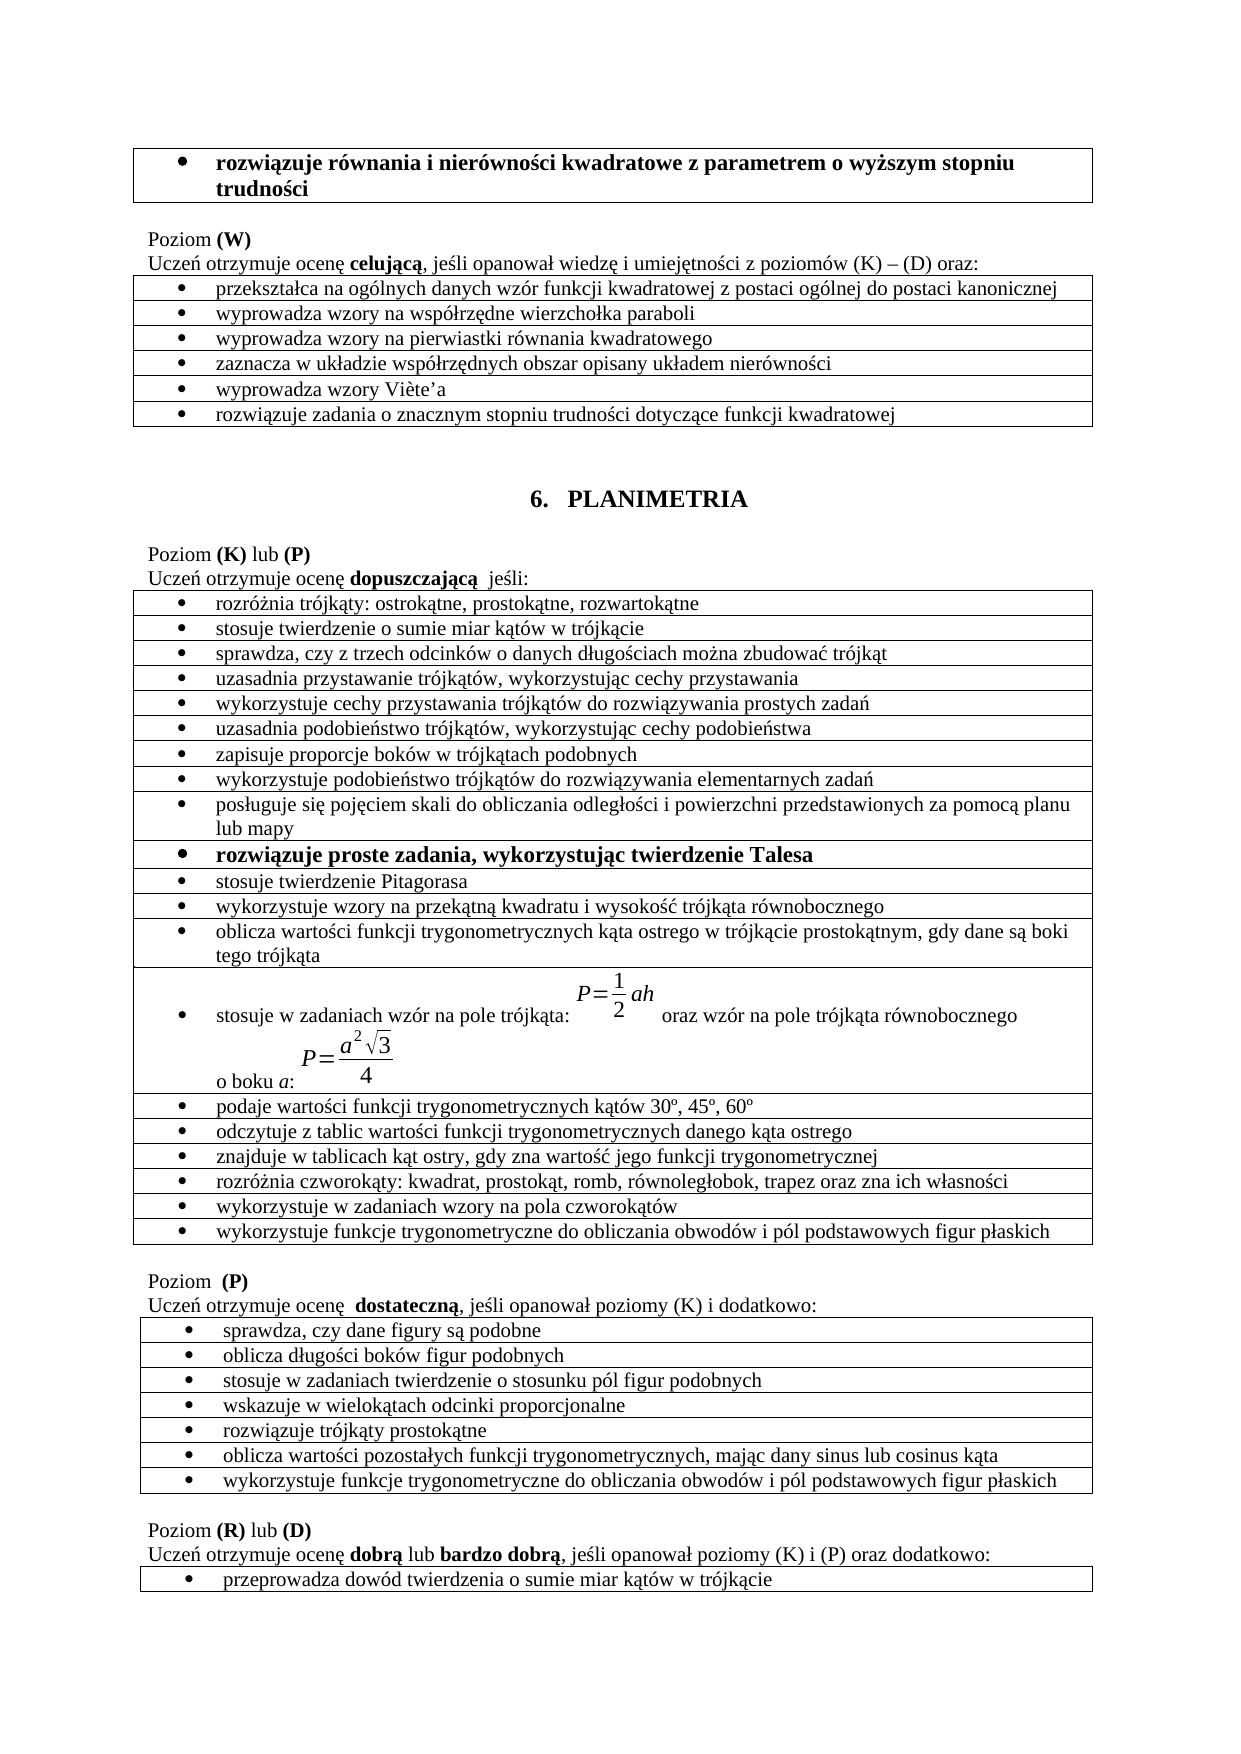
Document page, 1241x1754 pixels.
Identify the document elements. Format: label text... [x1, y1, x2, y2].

table_header sprawdza, czy dane figury są podobne [141, 1318, 1092, 1342]
table_cell wskazuje w wielokątach odcinki proporcjonalne [141, 1393, 1092, 1417]
table_cell wykorzystuje wzory na przekątną kwadratu i wysokość trójkąta równobocznego [134, 894, 1092, 918]
text Uczeń otrzymuje ocenę dostateczną, jeśli opanował poziomy (K) i dodatkowo: [148, 1293, 1093, 1317]
table_header przeprowadza dowód twierdzenia o sumie miar kątów w trójkącie [141, 1567, 1092, 1591]
table_cell uzasadnia podobieństwo trójkątów, wykorzystując cechy podobieństwa [134, 716, 1092, 740]
table_cell wykorzystuje w zadaniach wzory na pola czworokątów [134, 1194, 1092, 1218]
text Poziom (P) [148, 1268, 1093, 1293]
table_header przekształca na ogólnych danych wzór funkcji kwadratowej z postaci ogólnej do postaci kanonicznej [134, 276, 1092, 300]
table_cell oblicza wartości pozostałych funkcji trygonometrycznych, mając dany sinus lub cosinus kąta [141, 1443, 1092, 1467]
text Uczeń otrzymuje ocenę celującą, jeśli opanował wiedzę i umiejętności z poziomów (K) – (D) oraz: [148, 251, 1093, 275]
table_cell posługuje się pojęciem skali do obliczania odległości i powierzchni przedstawionych za pomocą planu lub mapy [134, 792, 1092, 840]
table_cell wyprowadza wzory na pierwiastki równania kwadratowego [134, 326, 1092, 350]
table_cell wykorzystuje funkcje trygonometryczne do obliczania obwodów i pól podstawowych figur płaskich [141, 1468, 1092, 1492]
table_cell stosuje w zadaniach twierdzenie o stosunku pól figur podobnych [141, 1368, 1092, 1392]
table_cell wykorzystuje cechy przystawania trójkątów do rozwiązywania prostych zadań [134, 691, 1092, 715]
text Uczeń otrzymuje ocenę dobrą lub bardzo dobrą, jeśli opanował poziomy (K) i (P) oraz dodatkowo: [148, 1542, 1093, 1566]
table_cell sprawdza, czy z trzech odcinków o danych długościach można zbudować trójkąt [134, 641, 1092, 665]
table_cell odczytuje z tablic wartości funkcji trygonometrycznych danego kąta ostrego [134, 1119, 1092, 1143]
table_cell podaje wartości funkcji trygonometrycznych kątów 30º, 45º, 60º [134, 1094, 1092, 1118]
table_cell znajduje w tablicach kąt ostry, gdy zna wartość jego funkcji trygonometrycznej [134, 1144, 1092, 1168]
table_cell wyprowadza wzory Viète’a [134, 376, 1092, 401]
text Poziom (W) [148, 227, 1093, 251]
table_cell zaznacza w układzie współrzędnych obszar opisany układem nierówności [134, 351, 1092, 375]
text Uczeń otrzymuje ocenę dopuszczającą jeśli: [148, 566, 1093, 590]
text Poziom (K) lub (P) [148, 542, 1093, 566]
table_cell rozróżnia czworokąty: kwadrat, prostokąt, romb, równoległobok, trapez oraz zna ich własności [134, 1169, 1092, 1193]
table_cell rozwiązuje równania i nierówności kwadratowe z parametrem o wyższym stopniu trudności [134, 149, 1092, 202]
text Poziom (R) lub (D) [148, 1517, 1093, 1542]
table_cell stosuje twierdzenie o sumie miar kątów w trójkącie [134, 616, 1092, 640]
subtitle PLANIMETRIA [185, 484, 1093, 513]
table_cell wykorzystuje podobieństwo trójkątów do rozwiązywania elementarnych zadań [134, 767, 1092, 791]
table_cell rozwiązuje zadania o znacznym stopniu trudności dotyczące funkcji kwadratowej [134, 402, 1092, 426]
table_cell wykorzystuje funkcje trygonometryczne do obliczania obwodów i pól podstawowych figur płaskich [134, 1219, 1092, 1243]
table_cell oblicza wartości funkcji trygonometrycznych kąta ostrego w trójkącie prostokątnym, gdy dane są boki tego trójkąta [134, 919, 1092, 967]
table_cell rozwiązuje proste zadania, wykorzystując twierdzenie Talesa [134, 841, 1092, 868]
table_cell stosuje w zadaniach wzór na pole trójkąta: oraz wzór na pole trójkąta równobocznego o boku a: [134, 968, 1092, 1093]
table_header rozróżnia trójkąty: ostrokątne, prostokątne, rozwartokątne [134, 591, 1092, 615]
table_cell zapisuje proporcje boków w trójkątach podobnych [134, 741, 1092, 766]
table_cell oblicza długości boków figur podobnych [141, 1343, 1092, 1367]
table_cell uzasadnia przystawanie trójkątów, wykorzystując cechy przystawania [134, 666, 1092, 690]
table_cell wyprowadza wzory na współrzędne wierzchołka paraboli [134, 301, 1092, 325]
table_cell stosuje twierdzenie Pitagorasa [134, 869, 1092, 893]
table_cell rozwiązuje trójkąty prostokątne [141, 1418, 1092, 1442]
